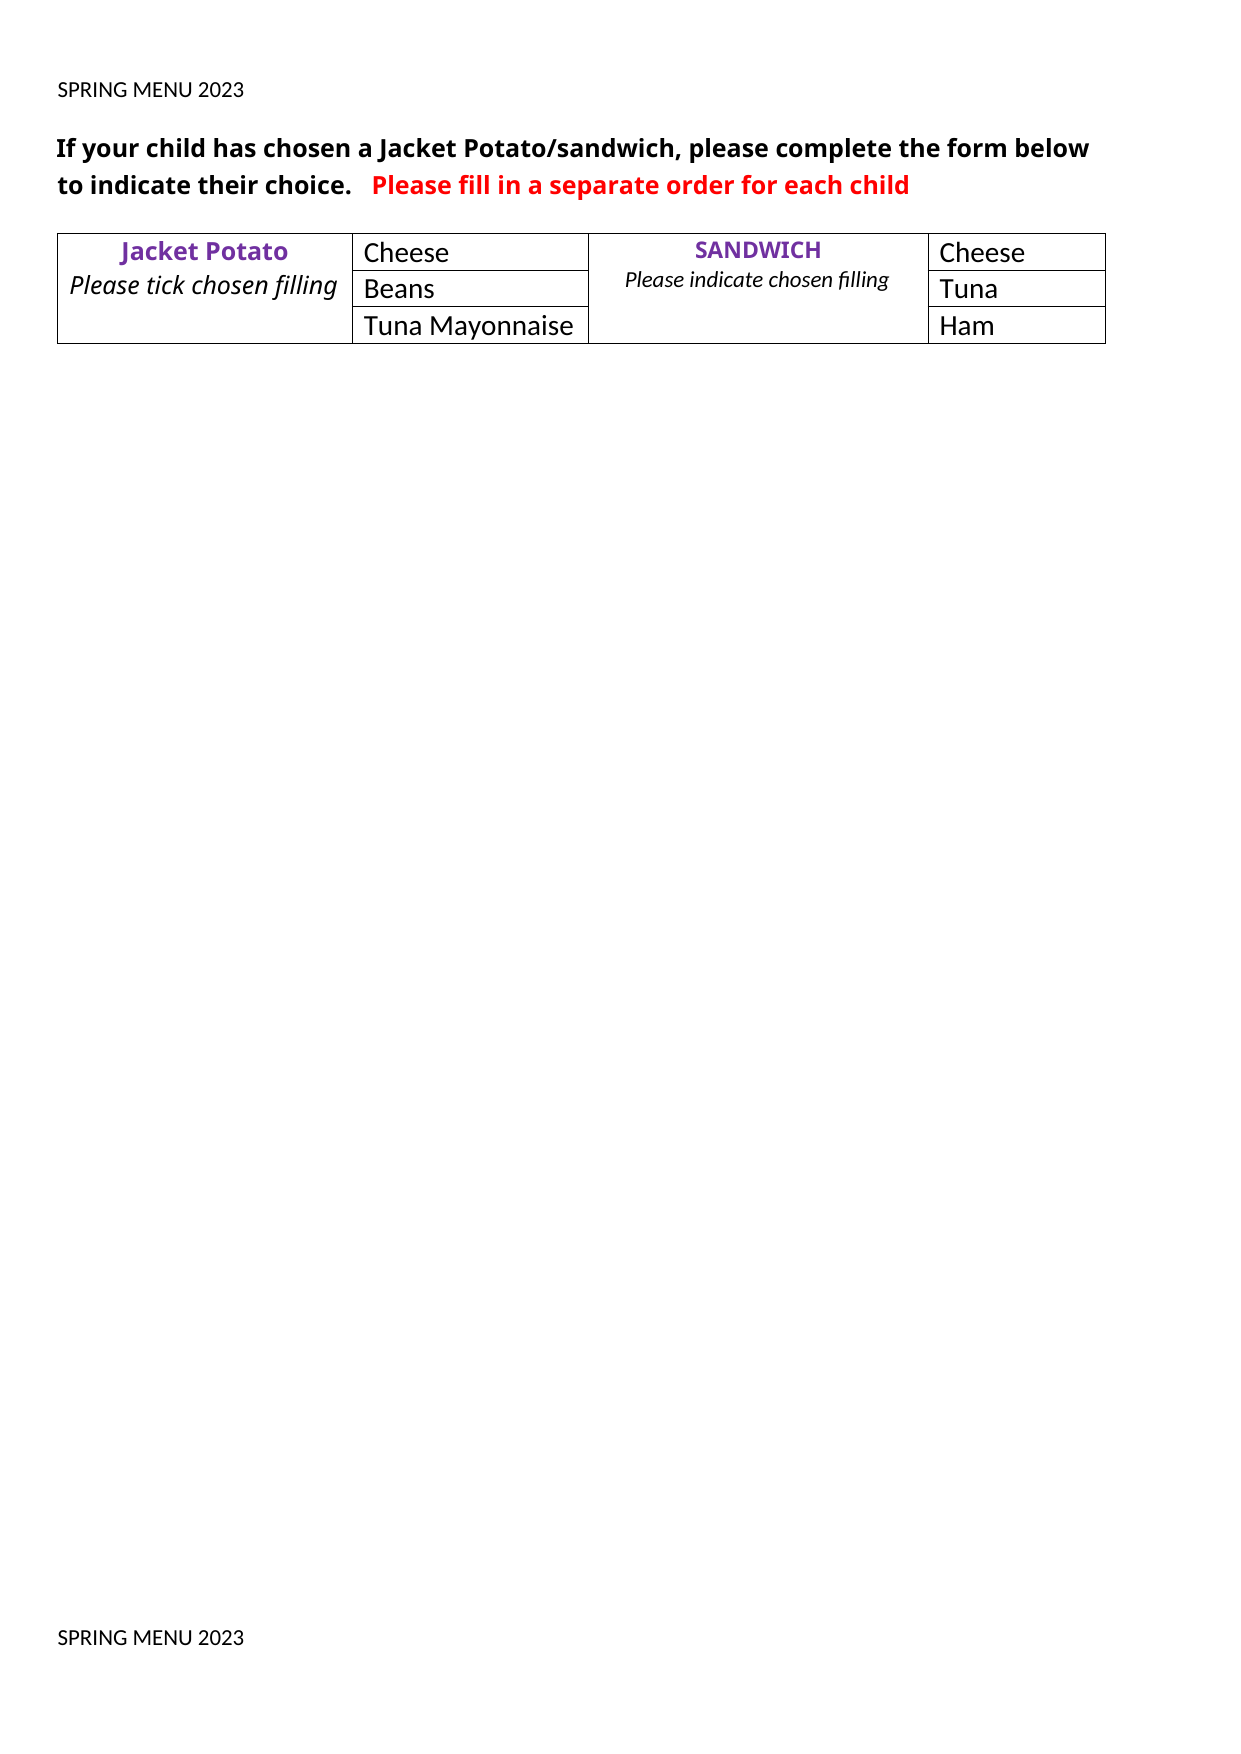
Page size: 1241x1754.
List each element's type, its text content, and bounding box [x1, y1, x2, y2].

table_cell Ham [929, 307, 1105, 343]
table_cell Beans [353, 271, 588, 306]
table_header Cheese [353, 234, 588, 269]
table_header SANDWICH Please indicate chosen filling [589, 234, 928, 343]
table_header Jacket Potato Please tick chosen filling [58, 234, 352, 343]
text If your child has chosen a Jacket Potato/sandwich, please complete the form below to indicate their choice. Please fill in a separate order for each child [56, 131, 1100, 202]
table_cell Tuna [929, 271, 1105, 306]
table_cell Tuna Mayonnaise [353, 307, 588, 343]
table_header Cheese [929, 234, 1105, 269]
